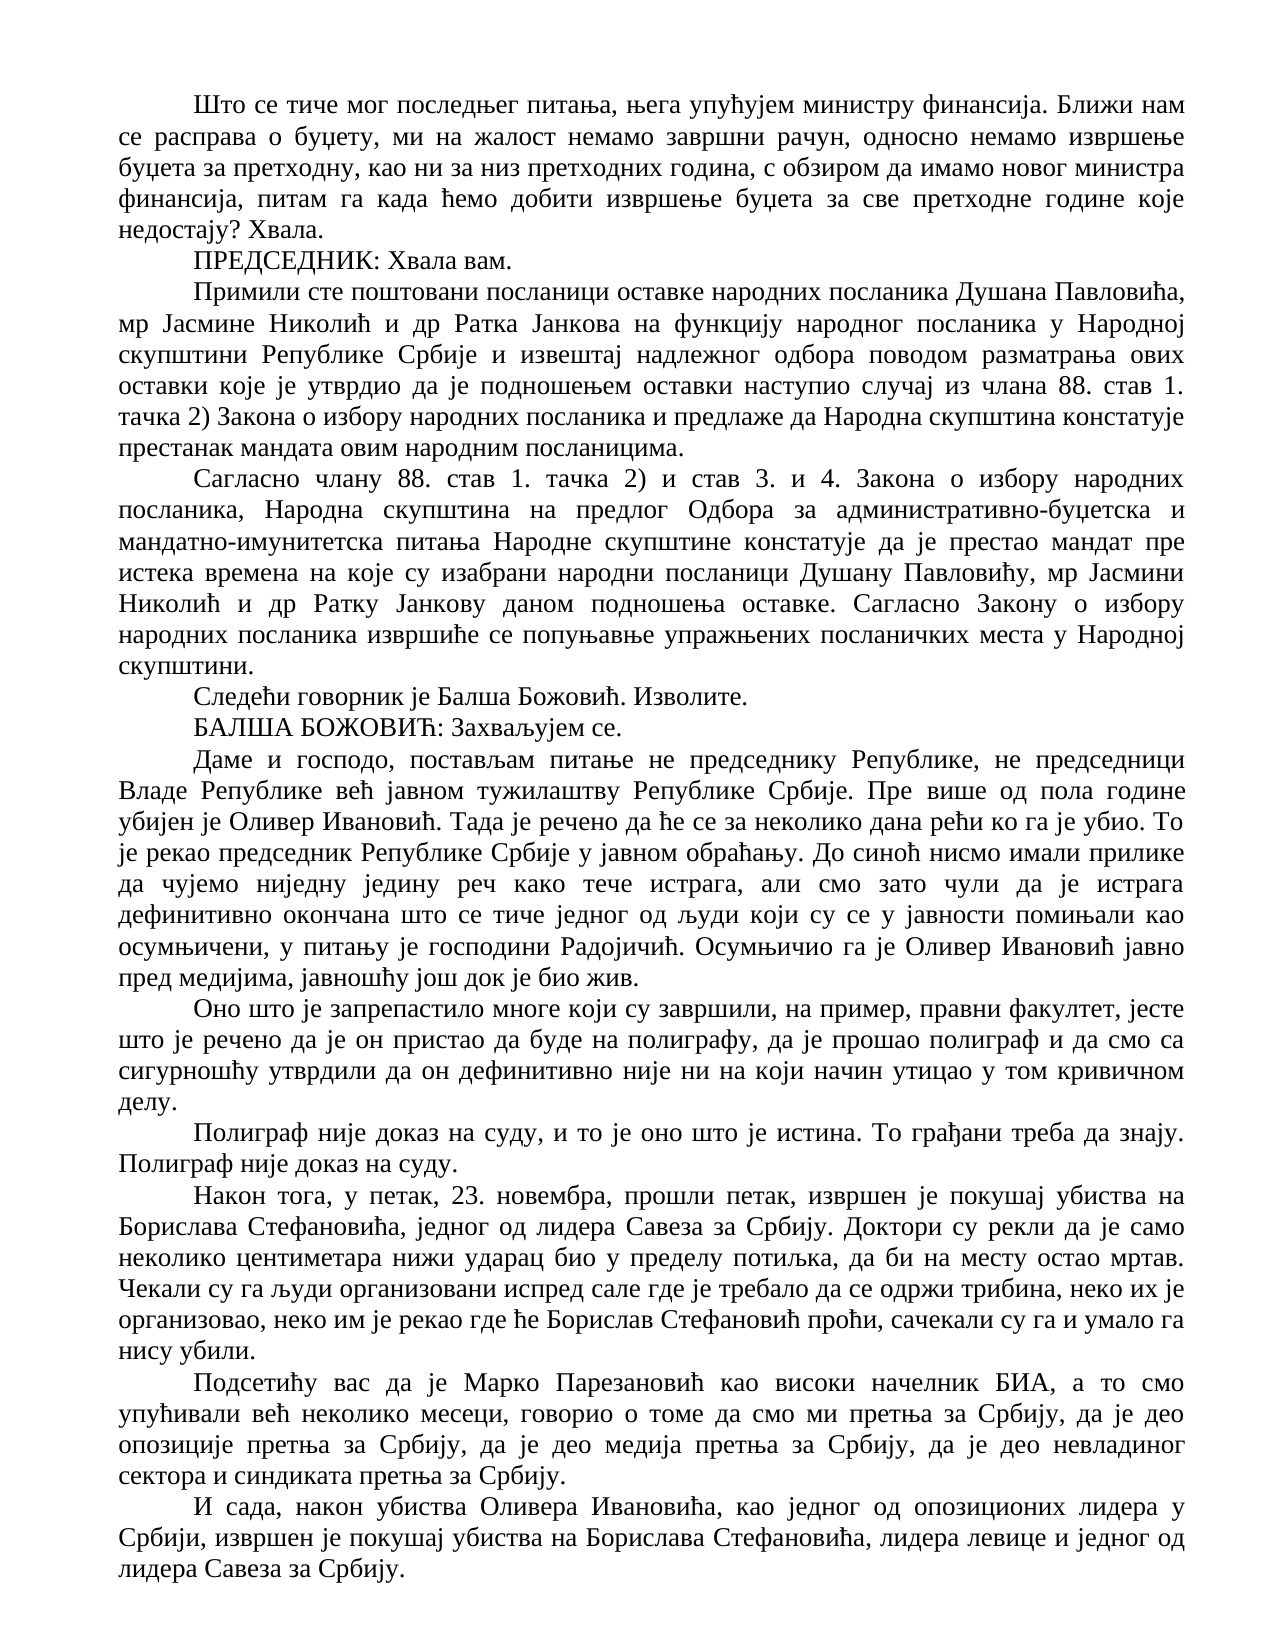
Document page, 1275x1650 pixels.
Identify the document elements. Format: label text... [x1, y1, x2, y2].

text Сагласно члану 88. став 1. тачка 2) и став 3. и 4. Закона о избору народних посланика, Народна скупштина на предлог Одбора за административно-буџетска и мандатно-имунитетска питања Народне скупштине констатује да је престао мандат пре истека времена на које су изабрани народни посланици Душану Павловићу, мр Јасмини Николић и др Ратку Јанкову даном подношења оставке. Сагласно Закону о избору народних посланика извршиће се попуњавње упражњених посланичких места у Народној скупштини. [118, 462, 1186, 680]
text Примили сте поштовани посланици оставке народних посланика Душана Павловића, мр Јасмине Николић и др Ратка Јанкова на функцију народног посланика у Народној скупштини Републике Србије и извештај надлежног одбора поводом разматрања ових оставки које је утврдио да је подношењем оставки наступио случај из члана 88. став 1. тачка 2) Закона о избору народних посланика и предлаже да Народна скупштина констатује престанак мандата овим народним посланицима. [118, 276, 1186, 462]
text Даме и господо, постављам питање не председнику Републике, не председници Владе Републике већ јавном тужилаштву Републике Србије. Пре више од пола године убијен је Оливер Ивановић. Тада је речено да ће се за неколико дана рећи ко га је убио. То је рекао председник Републике Србије у јавном обраћању. До синоћ нисмо имали прилике да чујемо ниједну једину реч како тече истрага, али смо зато чули да је истрага дефинитивно окончана што се тиче једног од људи који су се у јавности помињали као осумњичени, у питању је господини Радојичић. Осумњичио га је Оливер Ивановић јавно пред медијима, јавношћу још док је био жив. [118, 743, 1186, 992]
text БАЛША БОЖОВИЋ: Захваљујем се. [118, 712, 1186, 743]
text Подсетићу вас да је Марко Парезановић као високи начелник БИА, а то смо упућивали већ неколико месеци, говорио о томе да смо ми претња за Србију, да је део опозиције претња за Србију, да је део медија претња за Србију, да је део невладиног сектора и синдиката претња за Србију. [118, 1366, 1186, 1490]
text Оно што је запрепастило многе који су завршили, на пример, правни факултет, јесте што је речено да је он пристао да буде на полиграфу, да је прошао полиграф и да смо са сигурношћу утврдили да он дефинитивно није ни на који начин утицао у том кривичном делу. [118, 992, 1186, 1116]
text Након тога, у петак, 23. новембра, прошли петак, извршен је покушај убиства на Борислава Стефановића, једног од лидера Савеза за Србију. Доктори су рекли да је само неколико центиметара нижи ударац био у пределу потиљка, да би на месту остао мртав. Чекали су га људи организовани испред сале где је требало да се одржи трибина, неко их је организовао, неко им је рекао где ће Борислав Стефановић проћи, сачекали су га и умало га нису убили. [118, 1179, 1186, 1366]
text Следећи говорник је Балша Божовић. Изволите. [118, 680, 1186, 712]
text И сада, након убиства Оливера Ивановића, као једног од опозиционих лидера у Србији, извршен је покушај убиства на Борислава Стефановића, лидера левице и једног од лидера Савеза за Србију. [118, 1490, 1186, 1584]
text Што се тиче мог последњег питања, њега упућујем министру финансија. Ближи нам се расправа о буџету, ми на жалост немамо завршни рачун, односно немамо извршење буџета за претходну, као ни за низ претходних година, с обзиром да имамо новог министра финансија, питам га када ћемо добити извршење буџета за све претходне године које недостају? Хвала. [118, 89, 1186, 244]
text ПРЕДСЕДНИК: Хвала вам. [118, 244, 1186, 276]
text Полиграф није доказ на суду, и то је оно што је истина. То грађани треба да знају. Полиграф није доказ на суду. [118, 1116, 1186, 1179]
